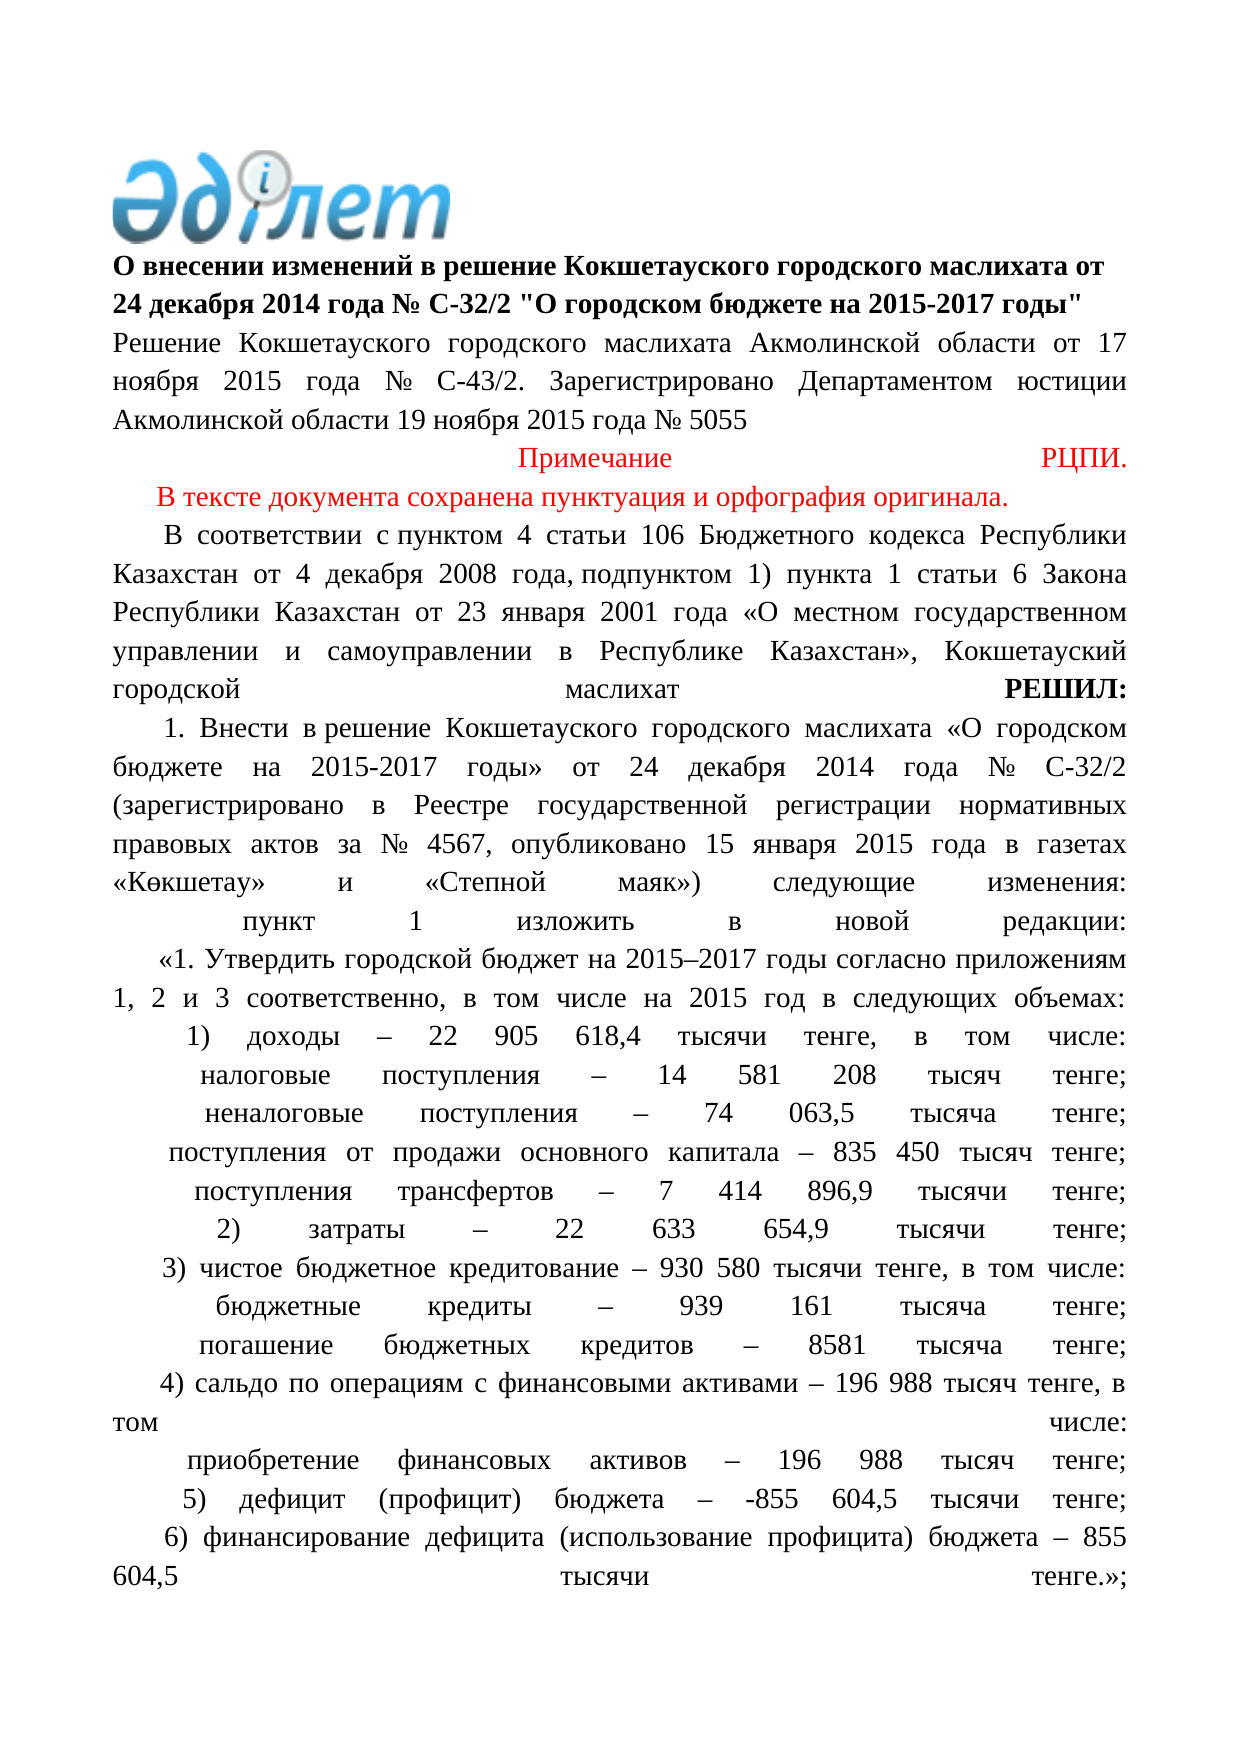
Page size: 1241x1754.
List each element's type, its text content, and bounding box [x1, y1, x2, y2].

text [112, 517, 1128, 1592]
text Примечание РЦПИ. В тексте документа сохранена пунктуация и орфография оригинала. [112, 440, 1128, 512]
text Решение Кокшетауского городского маслихата Акмолинской области от 17 ноября 2015 года № С-43/2. Зарегистрировано Департаментом юстиции Акмолинской области 19 ноября 2015 года № 5055 [112, 325, 1128, 435]
picture [112, 150, 451, 244]
text О внесении изменений в решение Кокшетауского городского маслихата от 24 декабря 2014 года № С-32/2 "О городском бюджете на 2015-2017 годы" [112, 248, 1128, 320]
